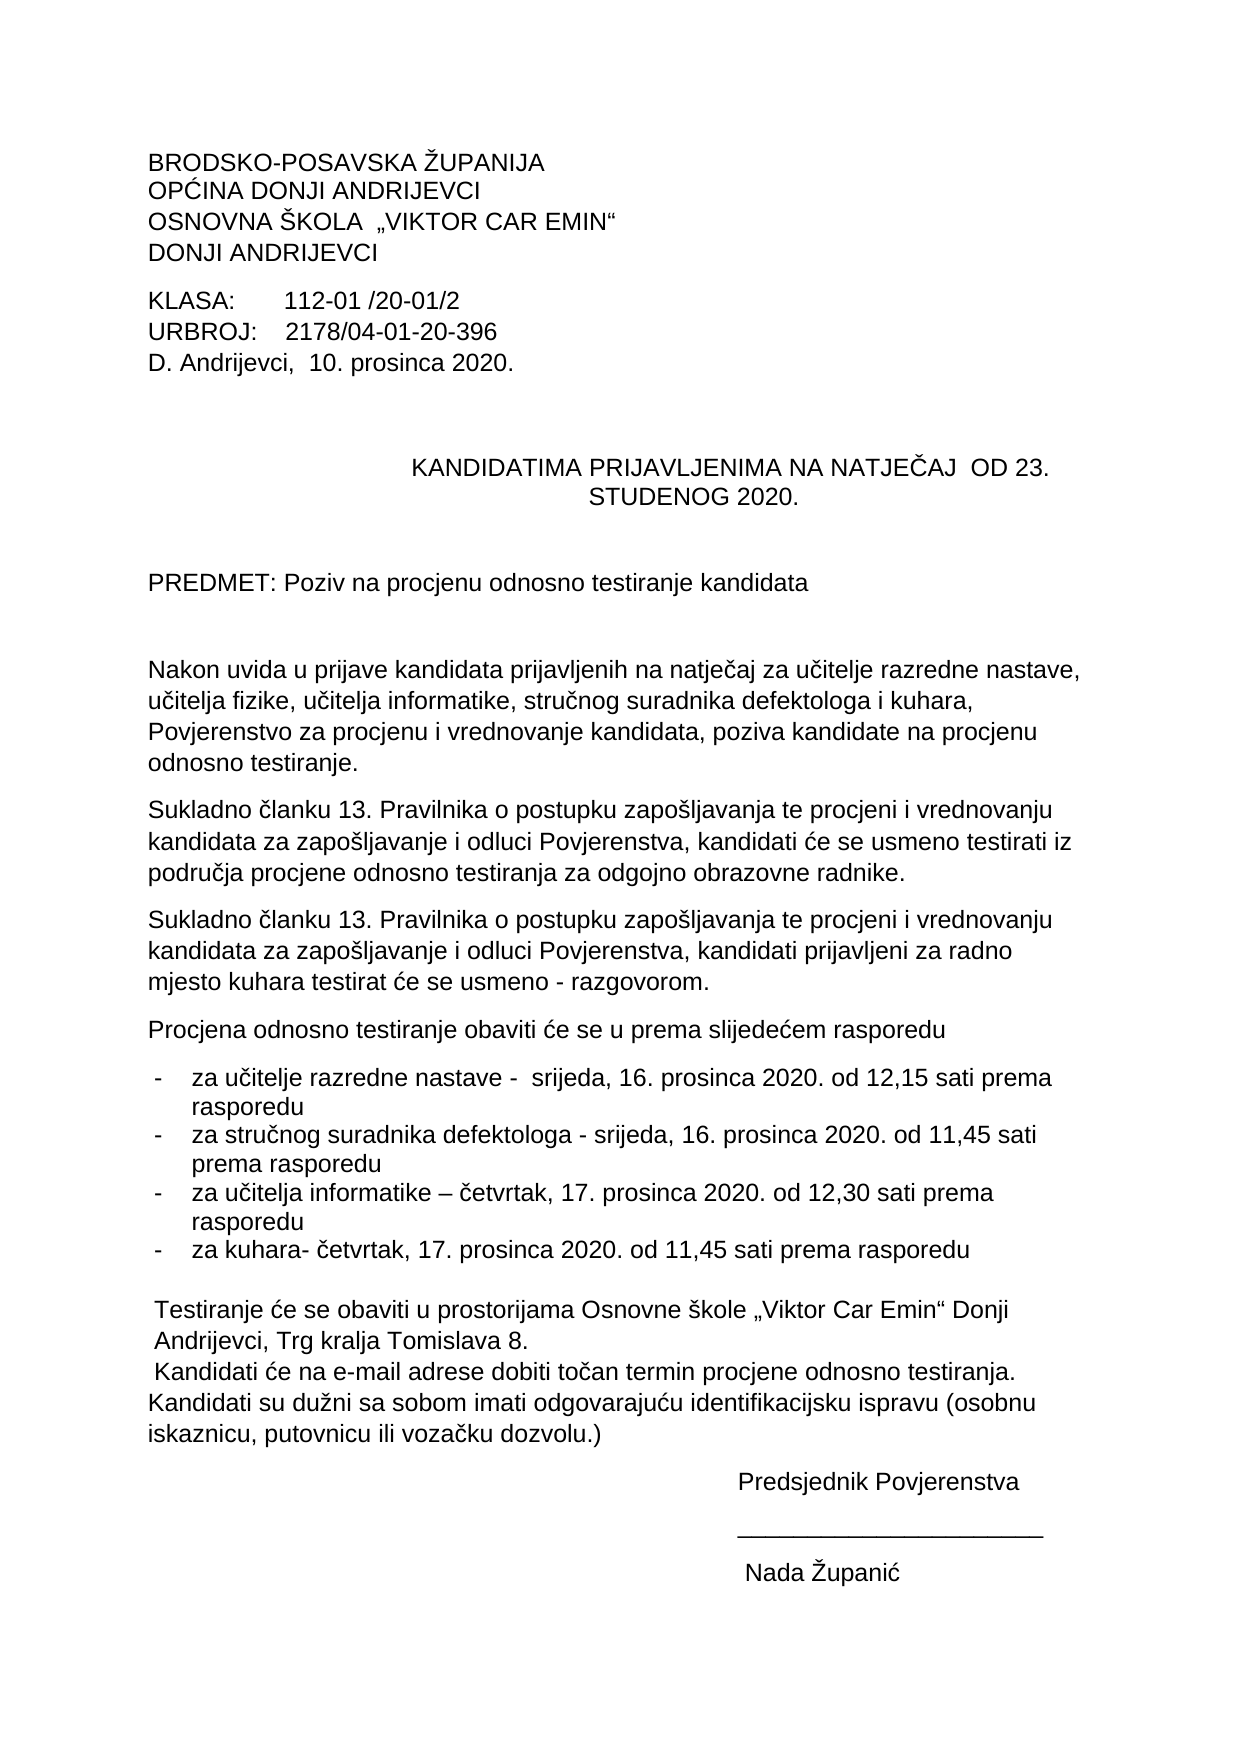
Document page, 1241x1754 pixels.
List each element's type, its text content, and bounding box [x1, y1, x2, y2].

text Sukladno članku 13. Pravilnika o postupku zapošljavanja te procjeni i vrednovanju kandidata za zapošljavanje i odluci Povjerenstva, kandidati prijavljeni za radno mjesto kuhara testirat će se usmeno - razgovorom. [148, 905, 1093, 996]
list za učitelja informatike – četvrtak, 17. prosinca 2020. od 12,30 sati prema rasporedu [154, 1178, 1093, 1235]
text Testiranje će se obaviti u prostorijama Osnovne škole „Viktor Car Emin“ Donji Andrijevci, Trg kralja Tomislava 8. [154, 1295, 1093, 1355]
text Kandidati će na e-mail adrese dobiti točan termin procjene odnosno testiranja. [154, 1357, 1093, 1386]
text URBROJ: 2178/04-01-20-396 [148, 317, 1093, 346]
text Nada Županić [148, 1558, 1093, 1587]
text Sukladno članku 13. Pravilnika o postupku zapošljavanja te procjeni i vrednovanju kandidata za zapošljavanje i odluci Povjerenstva, kandidati će se usmeno testirati iz područja procjene odnosno testiranja za odgojno obrazovne radnike. [148, 796, 1093, 886]
subtitle BRODSKO-POSAVSKA ŽUPANIJA [148, 148, 1093, 176]
text Predsjednik Povjerenstva [148, 1467, 1093, 1496]
text DONJI ANDRIJEVCI [148, 238, 1093, 267]
text D. Andrijevci, 10. prosinca 2020. [148, 348, 1093, 377]
list za kuhara- četvrtak, 17. prosinca 2020. od 11,45 sati prema rasporedu [154, 1235, 1093, 1264]
text KANDIDATIMA PRIJAVLJENIMA NA NATJEČAJ OD 23. STUDENOG 2020. [295, 453, 1093, 511]
text OPĆINA DONJI ANDRIJEVCI [148, 176, 1093, 205]
list za stručnog suradnika defektologa - srijeda, 16. prosinca 2020. od 11,45 sati prema rasporedu [154, 1120, 1093, 1178]
text ______________________ [148, 1511, 1093, 1539]
list za učitelje razredne nastave - srijeda, 16. prosinca 2020. od 12,15 sati prema rasporedu [154, 1063, 1093, 1120]
text KLASA: 112-01 /20-01/2 [148, 286, 1093, 315]
text Procjena odnosno testiranje obaviti će se u prema slijedećem rasporedu [148, 1015, 1093, 1044]
text Nakon uvida u prijave kandidata prijavljenih na natječaj za učitelje razredne nastave, učitelja fizike, učitelja informatike, stručnog suradnika defektologa i kuhara, Povjerenstvo za procjenu i vrednovanje kandidata, poziva kandidate na procjenu odnosno testiranje. [148, 655, 1093, 777]
text OSNOVNA ŠKOLA „VIKTOR CAR EMIN“ [148, 207, 1093, 236]
text PREDMET: Poziv na procjenu odnosno testiranje kandidata [148, 568, 1093, 597]
text Kandidati su dužni sa sobom imati odgovarajuću identifikacijsku ispravu (osobnu iskaznicu, putovnicu ili vozačku dozvolu.) [148, 1388, 1093, 1448]
